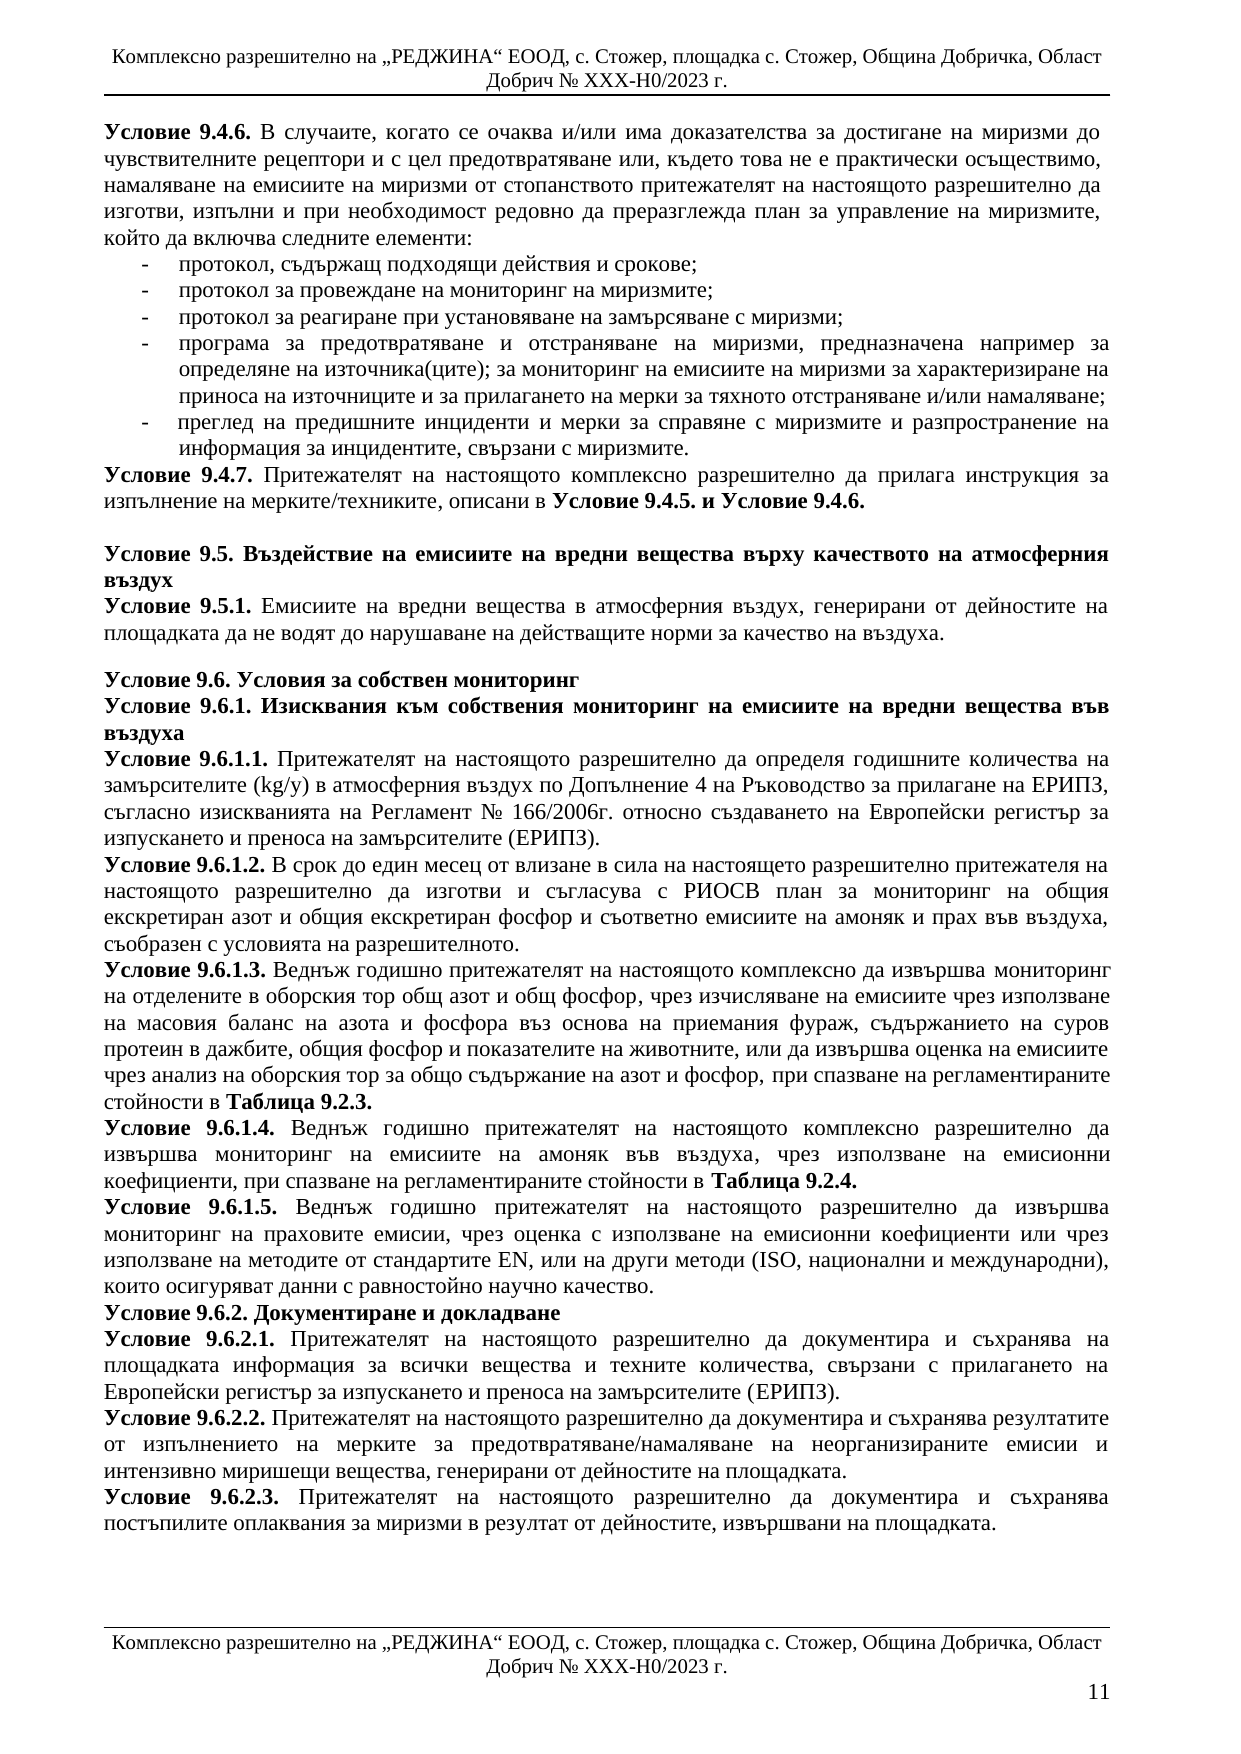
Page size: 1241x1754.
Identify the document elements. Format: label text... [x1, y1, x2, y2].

text Условие 9.6.2.3. Притежателят на настоящото разрешително да документира и съхранява постъпилите оплаквания за миризми в резултат от дейностите, извършвани на площадката. [103, 1483, 1110, 1536]
text Условие 9.6.2.2. Притежателят на настоящото разрешително да документира и съхранява резултатите от изпълнението на мерките за предотвратяване/намаляване на неорганизираните емисии и интензивно миришещи вещества, генерирани от дейностите на площадката. [103, 1404, 1110, 1483]
text Условие 9.6.1.2. В срок до един месец от влизане в сила на настоящето разрешително притежателя на настоящото разрешително да изготви и съгласува с РИОСВ план за мониторинг на общия екскретиран азот и общия екскретиран фосфор и съответно емисиите на амоняк и прах във въздуха, съобразен с условията на разрешителното. [103, 851, 1110, 956]
list Условие 9.6.1.4. Веднъж годишно притежателят на настоящото комплексно разрешително да извършва мониторинг на емисиите на амоняк във въздуха, чрез използване на емисионни коефициенти, при спазване на регламентираните стойности в Таблица 9.2.4. [103, 1114, 1111, 1193]
text Условие 9.6.2. Документиране и докладване [103, 1299, 1110, 1325]
list преглед на предишните инциденти и мерки за справяне с миризмите и разпространение на информация за инцидентите, свързани с миризмите. [141, 408, 1111, 461]
text Условие 9.6.1.1. Притежателят на настоящото разрешително да определя годишните количества на замърсителите (kg/y) в атмосферния въздух по Допълнение 4 на Ръководство за прилагане на ЕРИПЗ, съгласно изискванията на Регламент № 166/2006г. относно създаването на Европейски регистър за изпускането и преноса на замърсителите (EРИПЗ). [103, 745, 1110, 851]
text Условие 9.6.1.5. Веднъж годишно притежателят на настоящото разрешително да извършва мониторинг на праховите емисии, чрез оценка с използване на емисионни коефициенти или чрез използване на методите от стандартите EN, или на други методи (ISO, национални и международни), които осигуряват данни с равностойно научно качество. [103, 1193, 1110, 1299]
text Условие 9.5.1. Емисиите на вредни вещества в атмосферния въздух, генерирани от дейностите на площадката да не водят до нарушаване на действащите норми за качество на въздуха. [103, 593, 1110, 645]
text Условие 9.6.2.1. Притежателят на настоящото разрешително да документира и съхранява на площадката информация за всички вещества и техните количества, свързани с прилагането на Европейски регистър за изпускането и преноса на замърсителите (EРИПЗ). [103, 1325, 1110, 1404]
list протокол за реагиране при установяване на замърсяване с миризми; [141, 303, 1111, 329]
list Условие 9.5. Въздействие на емисиите на вредни вещества върху качеството на атмосферния въздух [103, 540, 1110, 593]
list програма за предотвратяване и отстраняване на миризми, предназначена например за определяне на източника(ците); за мониторинг на емисиите на миризми за характеризиране на приноса на източниците и за прилагането на мерки за тяхното отстраняване и/или намаляване; [141, 329, 1111, 408]
list протокол за провеждане на мониторинг на миризмите; [141, 276, 1111, 303]
text Условие 9.6. Условия за собствен мониторинг [103, 666, 1110, 692]
text Условие 9.6.1. Изисквания към собствения мониторинг на емисиите на вредни вещества във въздуха [103, 692, 1110, 745]
text Условие 9.4.6. В случаите, когато се очаква и/или има доказателства за достигане на миризми до чувствителните рецептори и с цел предотвратяване или, където това не е практически осъществимо, намаляване на емисиите на миризми от стопанството притежателят на настоящото разрешително да изготви, изпълни и при необходимост редовно да преразглежда план за управление на миризмите, който да включва следните елементи: [103, 118, 1103, 250]
list протокол, съдържащ подходящи действия и срокове; [141, 250, 1111, 276]
list Условие 9.6.1.3. Веднъж годишно притежателят на настоящото комплексно да извършва мониторинг на отделените в оборския тор общ азот и общ фосфор, чрез изчисляване на емисиите чрез използване на масовия баланс на азота и фосфора въз основа на приемания фураж, съдържанието на суров протеин в дажбите, общия фосфор и показателите на животните, или да извършва оценка на емисиите чрез анализ на оборския тор за общо съдържание на азот и фосфор, при спазване на регламентираните стойности в Таблица 9.2.3. [103, 956, 1111, 1114]
text Условие 9.4.7. Притежателят на настоящото комплексно разрешително да прилага инструкция за изпълнение на мерките/техниките, описани в Условие 9.4.5. и Условие 9.4.6. [103, 461, 1110, 513]
